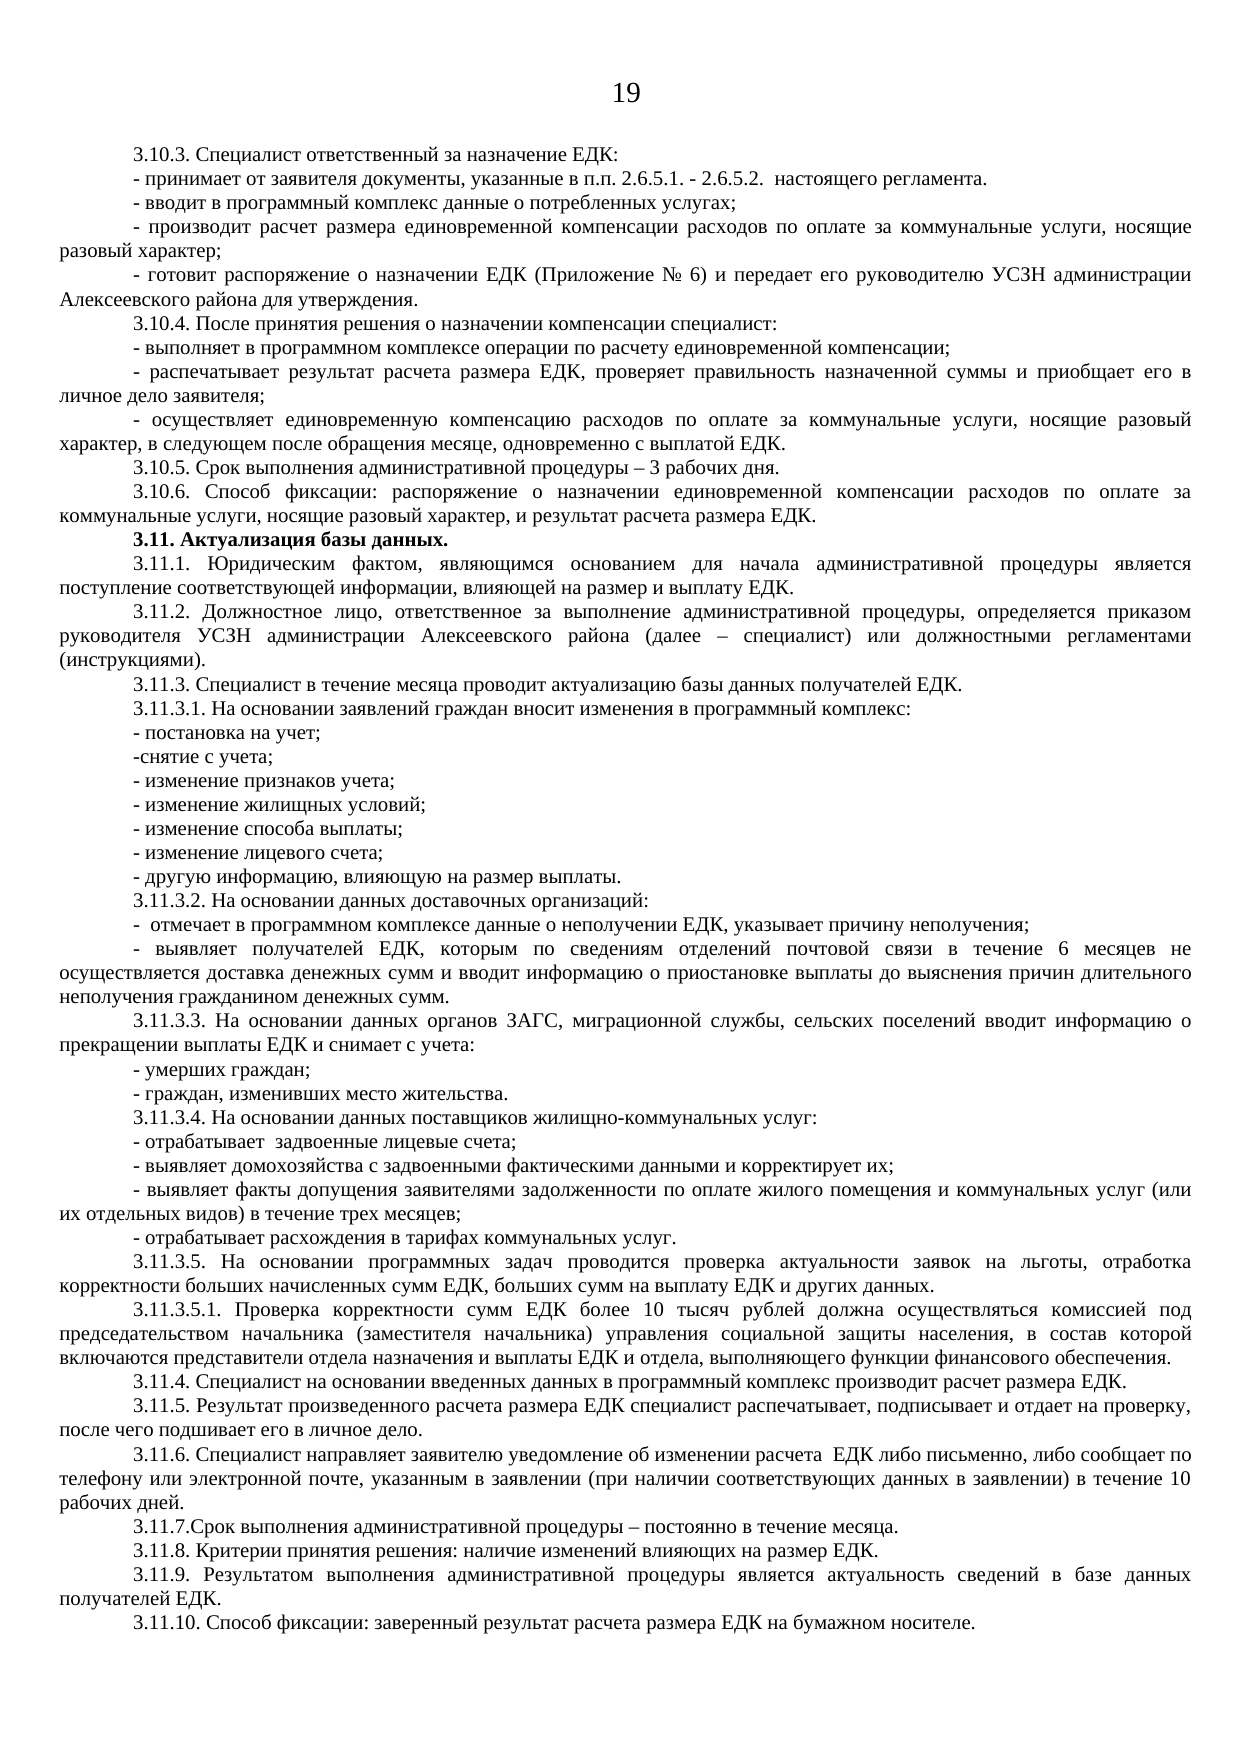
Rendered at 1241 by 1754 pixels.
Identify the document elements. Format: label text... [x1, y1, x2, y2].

text - принимает от заявителя документы, указанные в п.п. 2.6.5.1. - 2.6.5.2. настоящего регламента. [59, 166, 1193, 190]
text 3.10.3. Специалист ответственный за назначение ЕДК: [59, 142, 1193, 166]
text 3.10.5. Срок выполнения административной процедуры – 3 рабочих дня. [59, 455, 1193, 479]
text 3.11.6. Специалист направляет заявителю уведомление об изменении расчета ЕДК либо письменно, либо сообщает по телефону или электронной почте, указанным в заявлении (при наличии соответствующих данных в заявлении) в течение 10 рабочих дней. [59, 1441, 1193, 1514]
text - постановка на учет; [59, 719, 1193, 744]
text 3.11.5. Результат произведенного расчета размера ЕДК специалист распечатывает, подписывает и отдает на проверку, после чего подшивает его в личное дело. [59, 1393, 1193, 1441]
text - другую информацию, влияющую на размер выплаты. [59, 864, 1193, 888]
text - изменение жилищных условий; [59, 792, 1193, 816]
text 3.11.3.5.1. Проверка корректности сумм ЕДК более 10 тысяч рублей должна осуществляться комиссией под председательством начальника (заместителя начальника) управления социальной защиты населения, в состав которой включаются представители отдела назначения и выплаты ЕДК и отдела, выполняющего функции финансового обеспечения. [59, 1297, 1193, 1369]
text - осуществляет единовременную компенсацию расходов по оплате за коммунальные услуги, носящие разовый характер, в следующем после обращения месяце, одновременно с выплатой ЕДК. [59, 407, 1193, 455]
text - вводит в программный комплекс данные о потребленных услугах; [59, 190, 1193, 214]
text 3.11.3.3. На основании данных органов ЗАГС, миграционной службы, сельских поселений вводит информацию о прекращении выплаты ЕДК и снимает с учета: [59, 1008, 1193, 1056]
text 3.11. Актуализация базы данных. [59, 527, 1193, 551]
text - умерших граждан; [59, 1056, 1193, 1081]
text 3.11.7.Срок выполнения административной процедуры – постоянно в течение месяца. [59, 1514, 1193, 1538]
text 3.11.1. Юридическим фактом, являющимся основанием для начала административной процедуры является поступление соответствующей информации, влияющей на размер и выплату ЕДК. [59, 551, 1193, 599]
text - отмечает в программном комплексе данные о неполучении ЕДК, указывает причину неполучения; [59, 912, 1193, 936]
text 3.11.3.5. На основании программных задач проводится проверка актуальности заявок на льготы, отработка корректности больших начисленных сумм ЕДК, больших сумм на выплату ЕДК и других данных. [59, 1249, 1193, 1297]
text - распечатывает результат расчета размера ЕДК, проверяет правильность назначенной суммы и приобщает его в личное дело заявителя; [59, 359, 1193, 407]
text 3.11.8. Критерии принятия решения: наличие изменений влияющих на размер ЕДК. [59, 1538, 1193, 1562]
text - производит расчет размера единовременной компенсации расходов по оплате за коммунальные услуги, носящие разовый характер; [59, 214, 1193, 262]
text - граждан, изменивших место жительства. [59, 1081, 1193, 1104]
text - отрабатывает расхождения в тарифах коммунальных услуг. [59, 1225, 1193, 1249]
text 3.11.3.1. На основании заявлений граждан вносит изменения в программный комплекс: [59, 696, 1193, 719]
text - выявляет факты допущения заявителями задолженности по оплате жилого помещения и коммунальных услуг (или их отдельных видов) в течение трех месяцев; [59, 1177, 1193, 1225]
text - выявляет получателей ЕДК, которым по сведениям отделений почтовой связи в течение 6 месяцев не осуществляется доставка денежных сумм и вводит информацию о приостановке выплаты до выяснения причин длительного неполучения гражданином денежных сумм. [59, 936, 1193, 1008]
text 3.11.3.2. На основании данных доставочных организаций: [59, 888, 1193, 912]
text - изменение лицевого счета; [59, 840, 1193, 864]
text - изменение признаков учета; [59, 768, 1193, 792]
text 3.11.3. Специалист в течение месяца проводит актуализацию базы данных получателей ЕДК. [59, 671, 1193, 696]
text - изменение способа выплаты; [59, 816, 1193, 840]
text 3.11.3.4. На основании данных поставщиков жилищно-коммунальных услуг: [59, 1104, 1193, 1129]
text -снятие с учета; [59, 744, 1193, 768]
text - готовит распоряжение о назначении ЕДК (Приложение № 6) и передает его руководителю УСЗН администрации Алексеевского района для утверждения. [59, 262, 1193, 311]
text 3.11.4. Специалист на основании введенных данных в программный комплекс производит расчет размера ЕДК. [59, 1369, 1193, 1393]
text 3.10.4. После принятия решения о назначении компенсации специалист: [59, 311, 1193, 334]
text - выполняет в программном комплексе операции по расчету единовременной компенсации; [59, 334, 1193, 359]
text 3.11.9. Результатом выполнения административной процедуры является актуальность сведений в базе данных получателей ЕДК. [59, 1562, 1193, 1610]
text 3.10.6. Способ фиксации: распоряжение о назначении единовременной компенсации расходов по оплате за коммунальные услуги, носящие разовый характер, и результат расчета размера ЕДК. [59, 479, 1193, 527]
text 3.11.2. Должностное лицо, ответственное за выполнение административной процедуры, определяется приказом руководителя УСЗН администрации Алексеевского района (далее – специалист) или должностными регламентами (инструкциями). [59, 599, 1193, 671]
text 3.11.10. Способ фиксации: заверенный результат расчета размера ЕДК на бумажном носителе. [59, 1610, 1193, 1634]
text - отрабатывает задвоенные лицевые счета; [59, 1129, 1193, 1153]
text - выявляет домохозяйства с задвоенными фактическими данными и корректирует их; [59, 1153, 1193, 1177]
